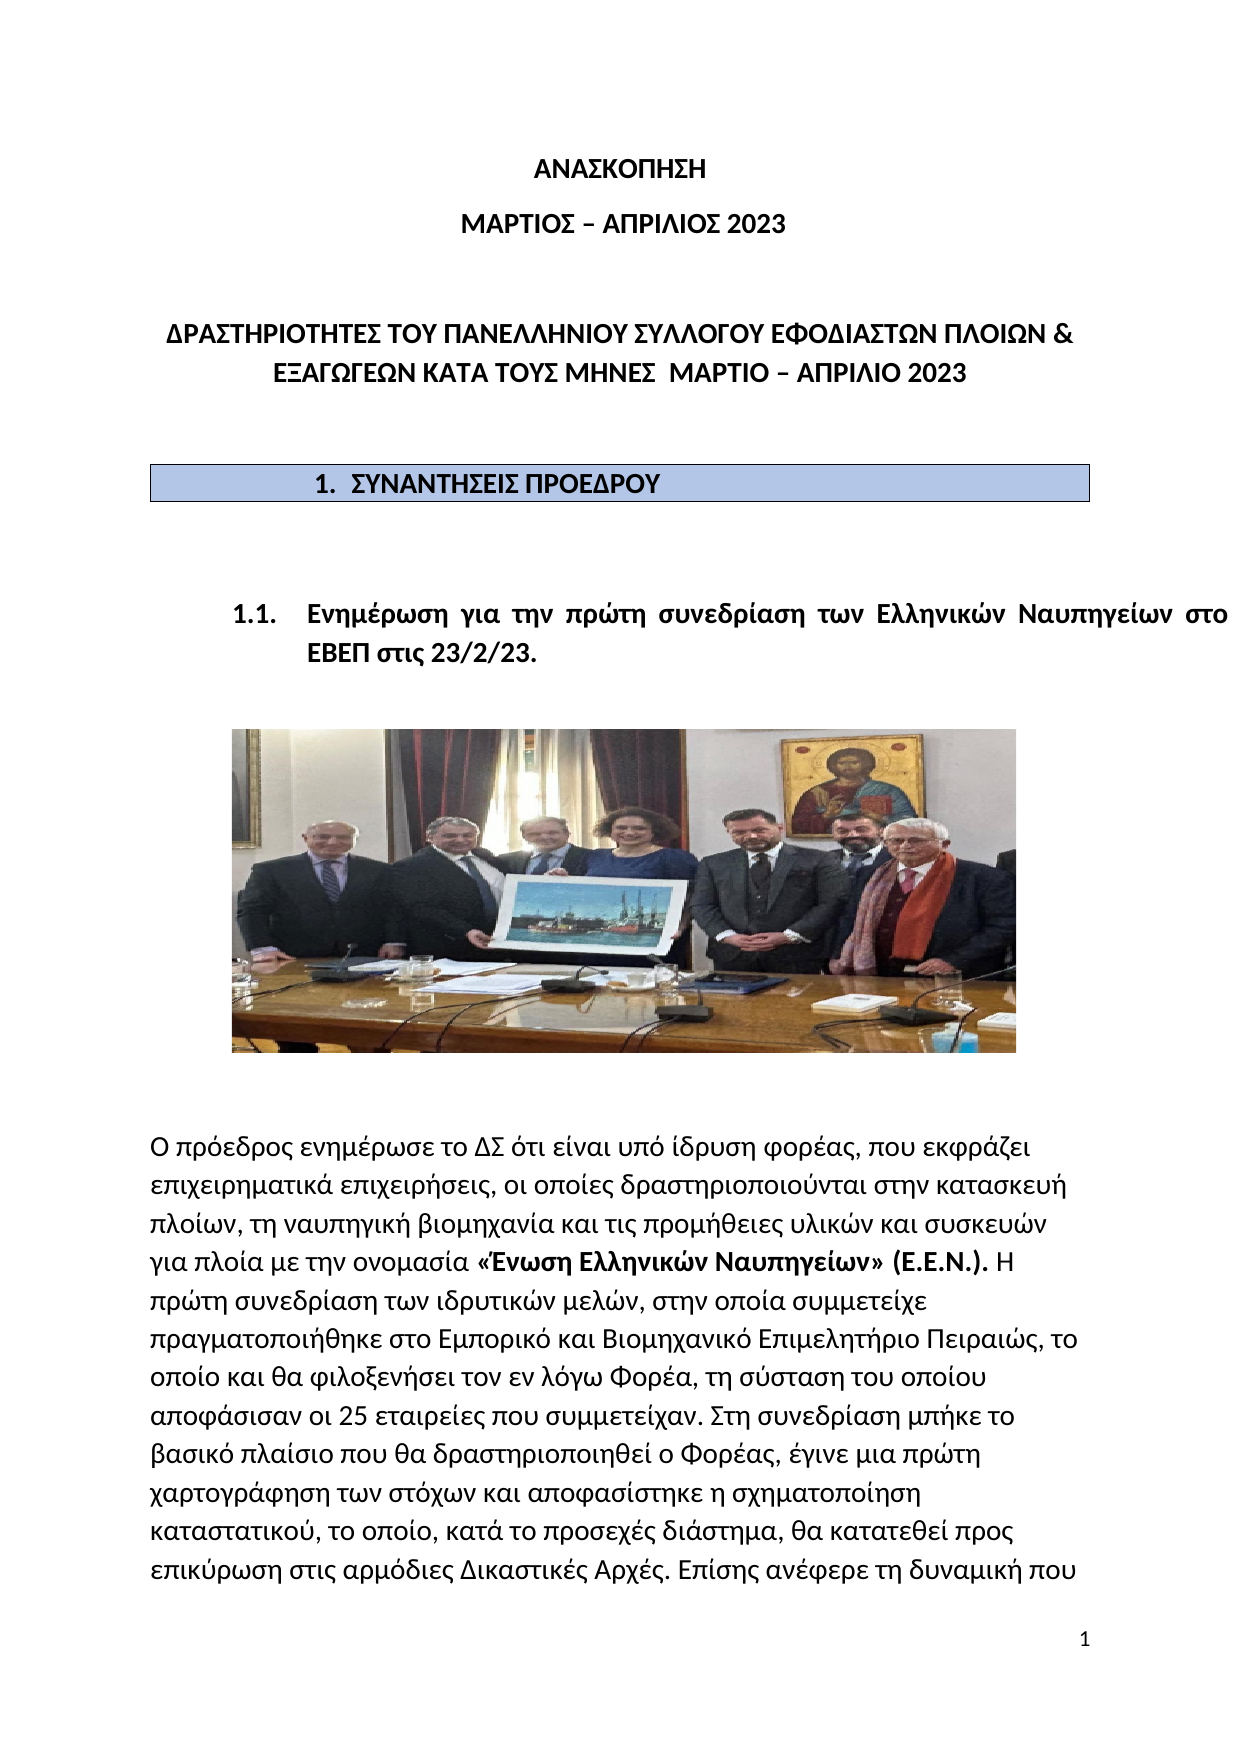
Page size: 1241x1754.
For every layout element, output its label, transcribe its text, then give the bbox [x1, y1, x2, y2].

picture [231, 727, 1017, 1054]
list Ενημέρωση για την πρώτη συνεδρίαση των Ελληνικών Ναυπηγείων στο ΕΒΕΠ στις 23/2/23. [232, 595, 1230, 669]
table_header ΣΥΝΑΝΤΗΣΕΙΣ ΠΡΟΕΔΡΟΥ [151, 465, 1089, 501]
text ΑΝΑΣΚΟΠΗΣΗ [150, 150, 1090, 186]
text ΔΡΑΣΤΗΡΙΟΤΗΤΕΣ ΤΟΥ ΠΑΝΕΛΛΗΝΙΟΥ ΣΥΛΛΟΓΟΥ ΕΦΟΔΙΑΣΤΩΝ ΠΛΟΙΩΝ & ΕΞΑΓΩΓΕΩΝ ΚΑΤΑ ΤΟΥΣ ΜΗΝΕΣ ΜΑΡΤΙΟ – ΑΠΡΙΛΙΟ 2023 [150, 315, 1090, 389]
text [150, 1128, 1090, 1586]
text ΜΑΡΤΙΟΣ – ΑΠΡΙΛΙΟΣ 2023 [150, 205, 1090, 241]
